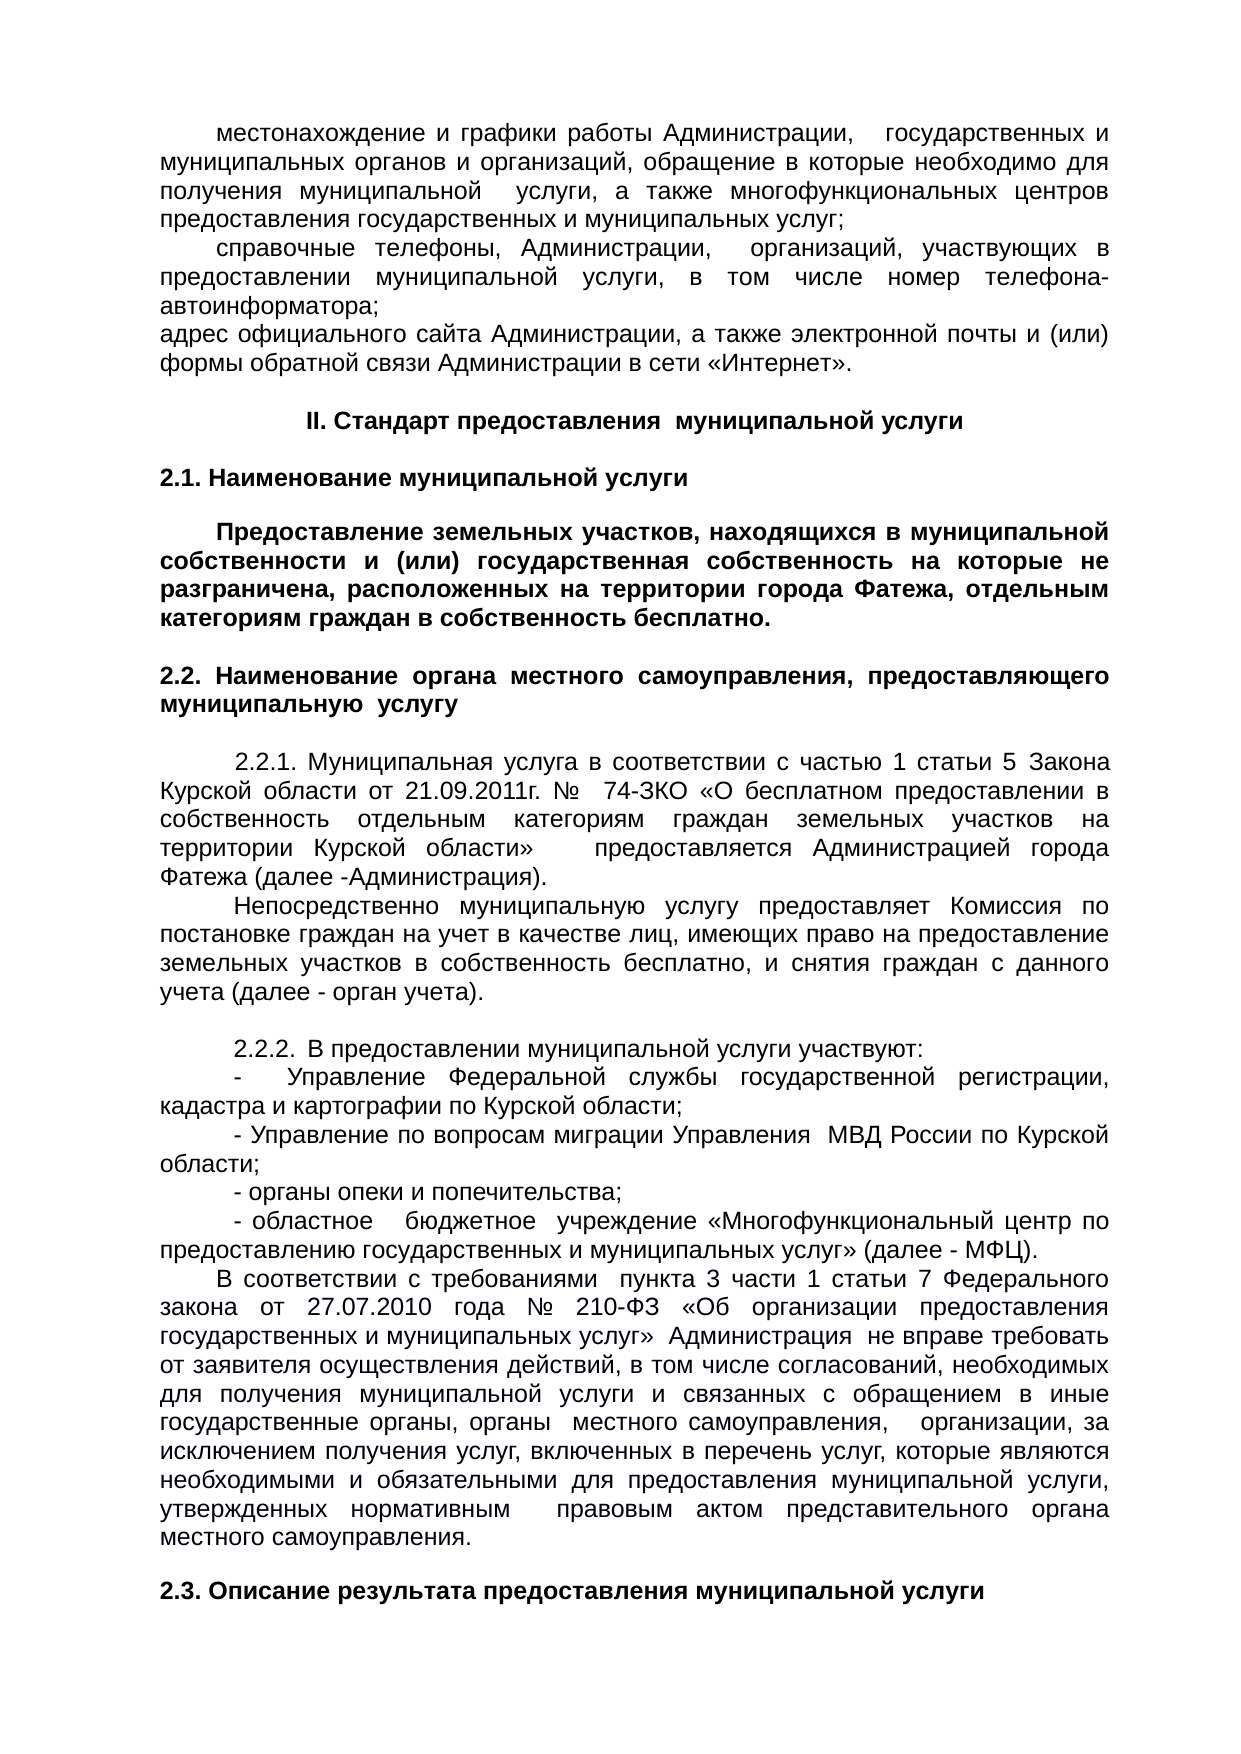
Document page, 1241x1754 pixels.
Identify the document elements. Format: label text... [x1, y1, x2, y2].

text местонахождение и графики работы Администрации, государственных и муниципальных органов и организаций, обращение в которые необходимо для получения муниципальной услуги, а также многофункциональных центров предоставления государственных и муниципальных услуг; [159, 118, 1110, 233]
text 2.1. Наименование муниципальной услуги [159, 463, 1110, 492]
text - Управление по вопросам миграции Управления МВД России по Курской области; [159, 1120, 1110, 1177]
text 2.2.2. В предоставлении муниципальной услуги участвуют: [159, 1034, 1110, 1062]
text В соответствии с требованиями пункта 3 части 1 статьи 7 Федерального закона от 27.07.2010 года № 210-ФЗ «Об организации предоставления государственных и муниципальных услуг» Администрация не вправе требовать от заявителя осуществления действий, в том числе согласований, необходимых для получения муниципальной услуги и связанных с обращением в иные государственные органы, органы местного самоуправления, организации, за исключением получения услуг, включенных в перечень услуг, которые являются необходимыми и обязательными для предоставления муниципальной услуги, утвержденных нормативным правовым актом представительного органа местного самоуправления. [159, 1264, 1110, 1551]
text 2.3. Описание результата предоставления муниципальной услуги [159, 1576, 1110, 1605]
text II. Стандарт предоставления муниципальной услуги [159, 406, 1110, 434]
text 2.2.1. Муниципальная услуга в соответствии с частью 1 статьи 5 Закона Курской области от 21.09.2011г. № 74-ЗКО «О бесплатном предоставлении в собственность отдельным категориям граждан земельных участков на территории Курской области» предоставляется Администрацией города Фатежа (далее -Администрация). [159, 747, 1110, 891]
text - областное бюджетное учреждение «Многофункциональный центр по предоставлению государственных и муниципальных услуг» (далее - МФЦ). [159, 1206, 1110, 1264]
text - Управление Федеральной службы государственной регистрации, кадастра и картографии по Курской области; [159, 1062, 1110, 1120]
text адрес официального сайта Администрации, а также электронной почты и (или) формы обратной связи Администрации в сети «Интернет». [159, 319, 1110, 377]
text 2.2. Наименование органа местного самоуправления, предоставляющего муниципальную услугу [159, 661, 1110, 718]
text Непосредственно муниципальную услугу предоставляет Комиссия по постановке граждан на учет в качестве лиц, имеющих право на предоставление земельных участков в собственность бесплатно, и снятия граждан с данного учета (далее - орган учета). [159, 891, 1110, 1006]
text - органы опеки и попечительства; [159, 1177, 1110, 1206]
text справочные телефоны, Администрации, организаций, участвующих в предоставлении муниципальной услуги, в том числе номер телефона-автоинформатора; [159, 233, 1110, 319]
text Предоставление земельных участков, находящихся в муниципальной собственности и (или) государственная собственность на которые не разграничена, расположенных на территории города Фатежа, отдельным категориям граждан в собственность бесплатно. [159, 517, 1110, 632]
